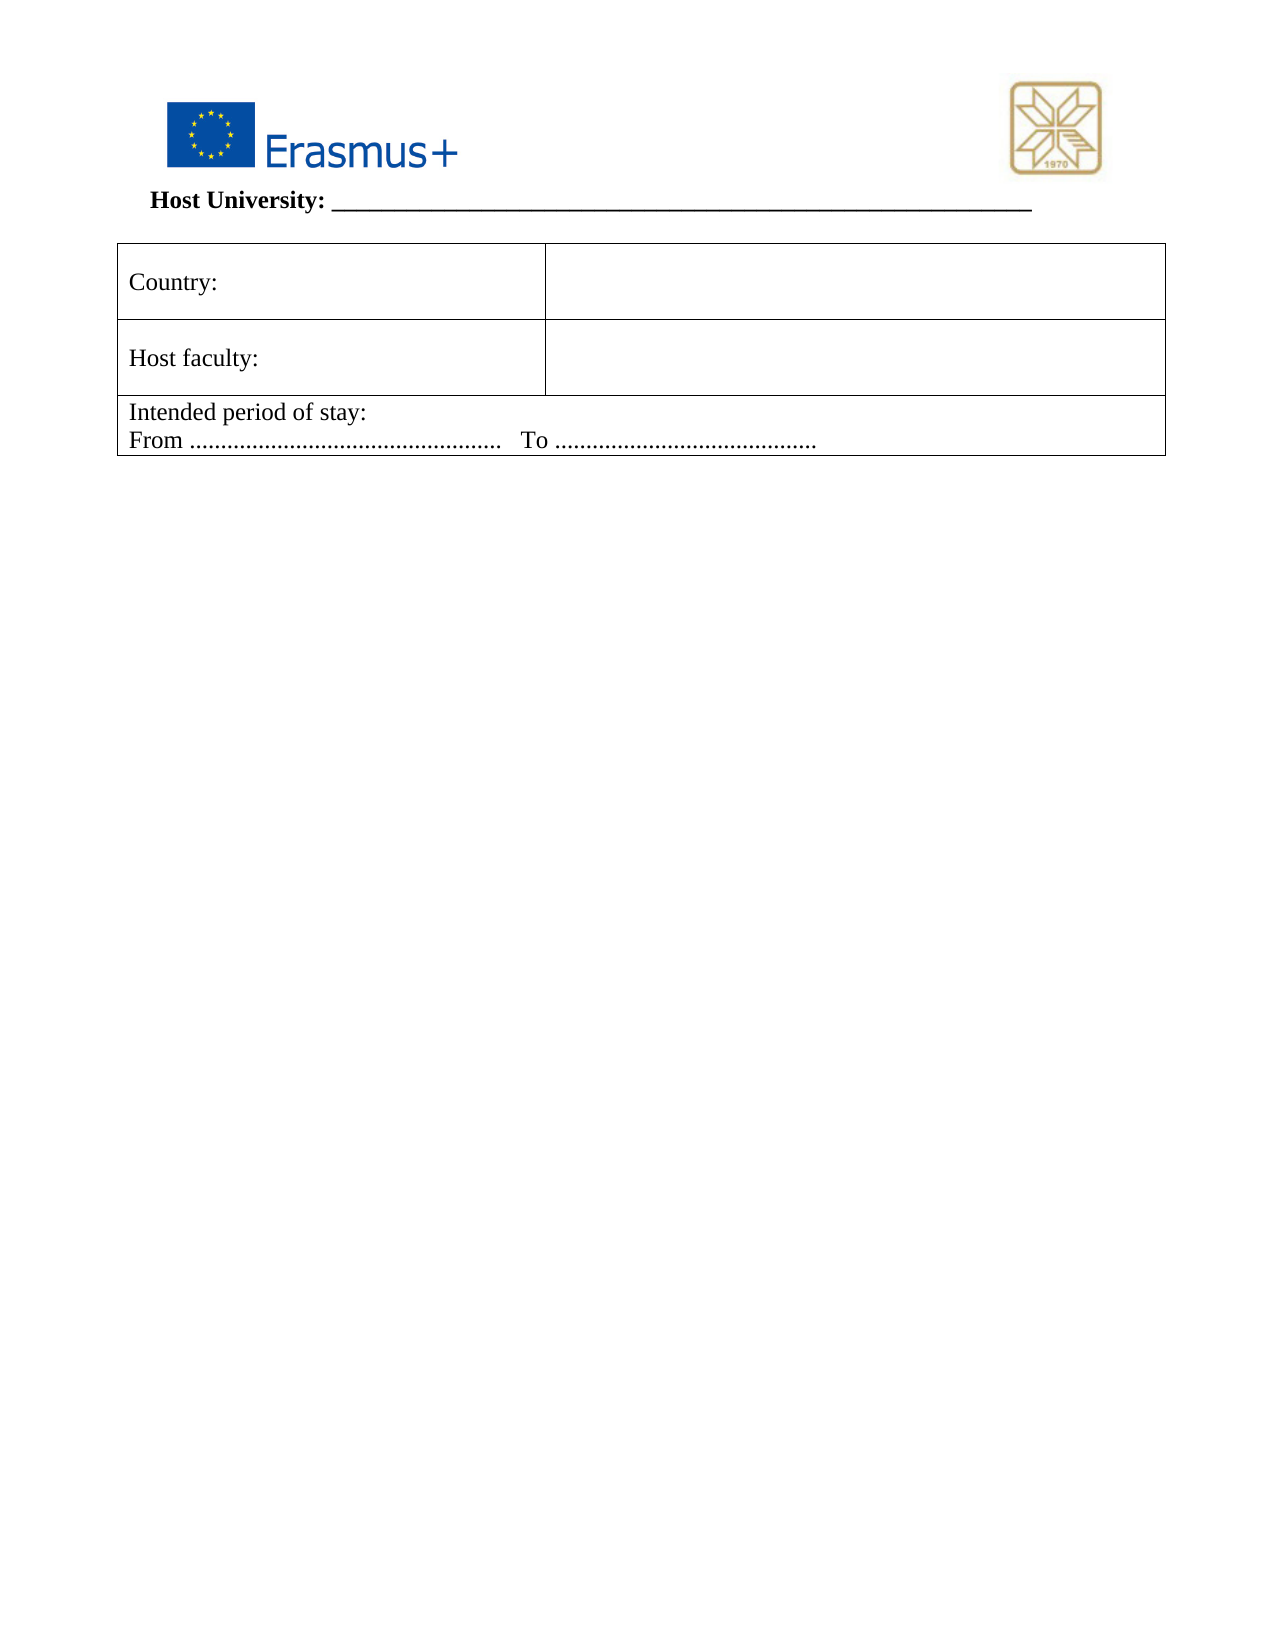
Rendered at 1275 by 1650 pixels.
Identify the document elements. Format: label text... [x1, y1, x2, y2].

table_cell [546, 320, 1165, 395]
table_header Country: [118, 244, 545, 319]
text Host University: ________________________________________________________ [150, 185, 1125, 214]
table_cell Intended period of stay: From .................................................. To .......................................... [118, 396, 1165, 454]
table_header [546, 244, 1165, 319]
picture [998, 73, 1113, 186]
picture [150, 83, 474, 186]
table_cell Host faculty: [118, 320, 545, 395]
